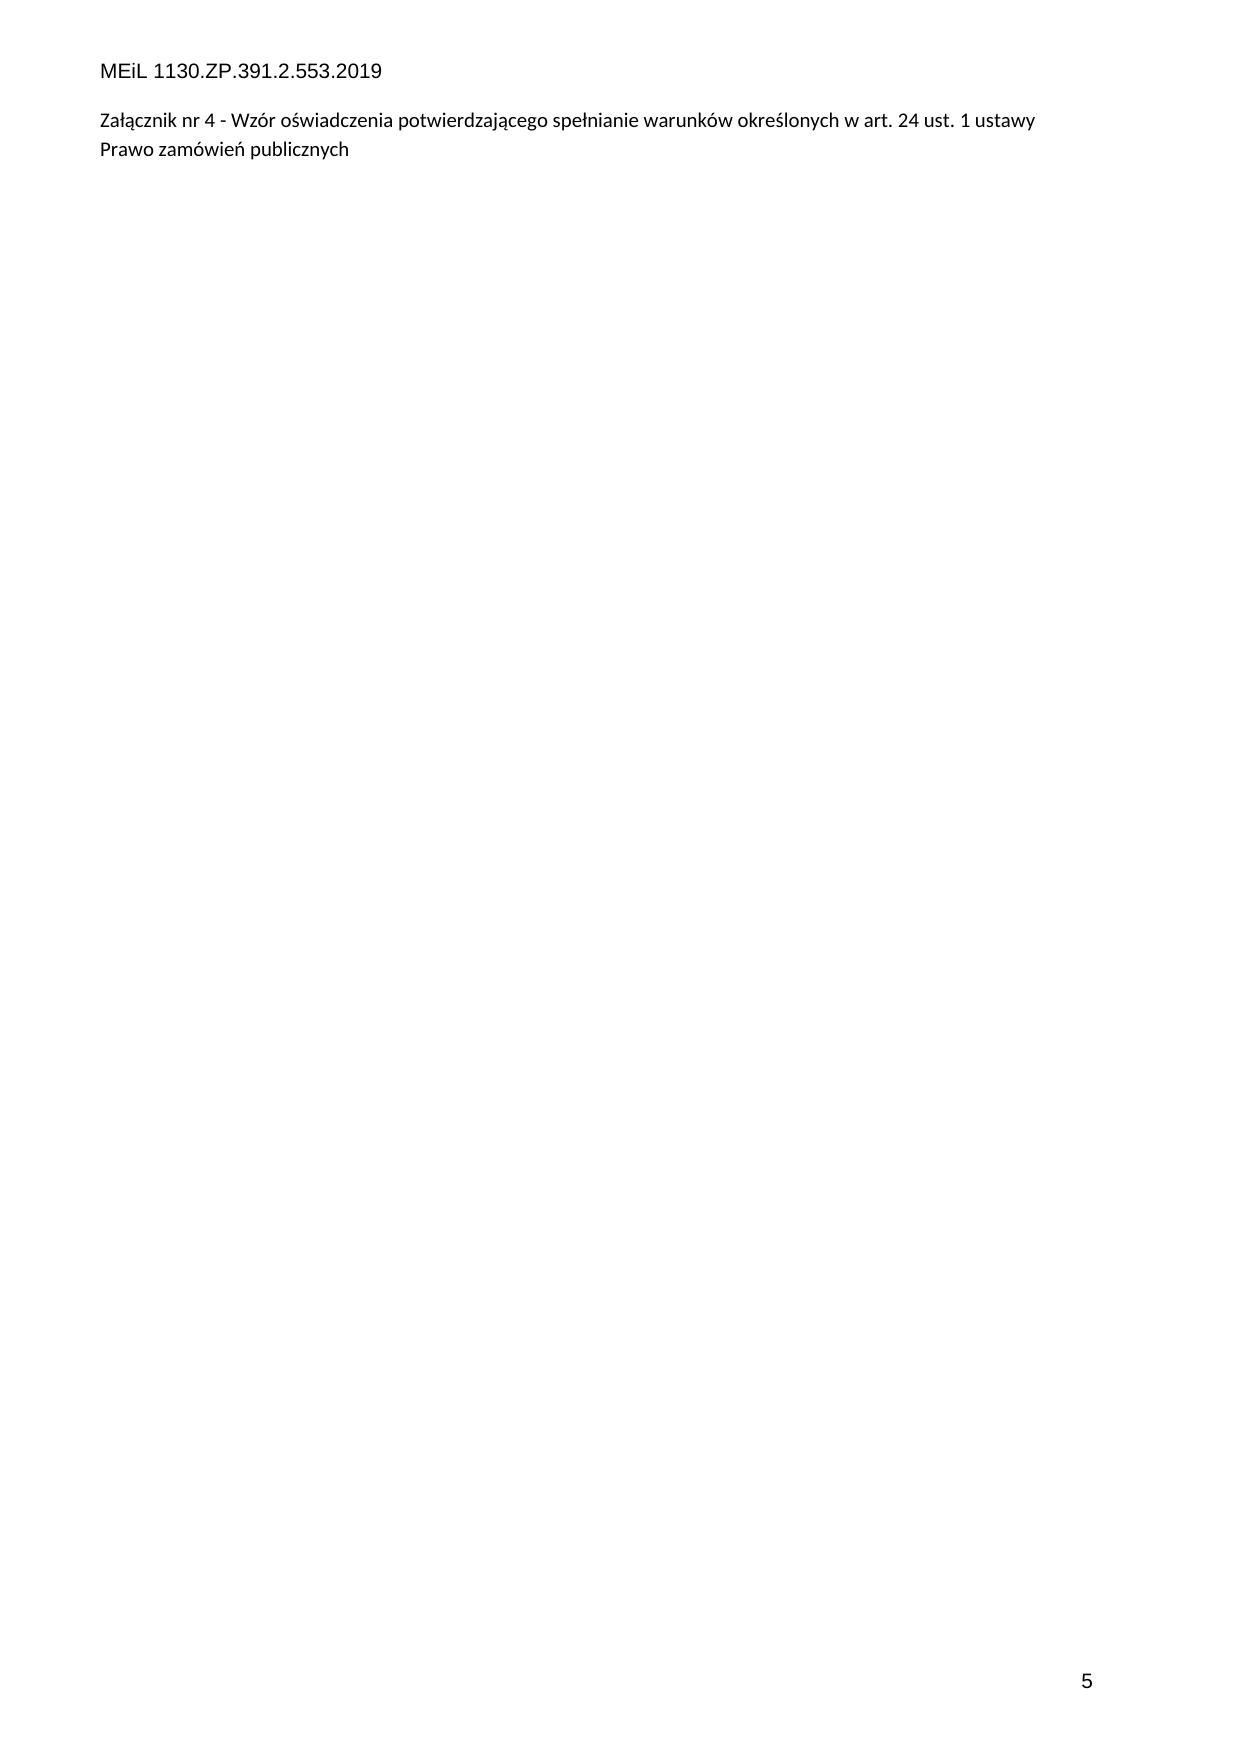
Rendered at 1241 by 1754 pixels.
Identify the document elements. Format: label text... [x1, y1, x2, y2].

text Załącznik nr 4 - Wzór oświadczenia potwierdzającego spełnianie warunków określonych w art. 24 ust. 1 ustawy Prawo zamówień publicznych [100, 107, 1093, 162]
